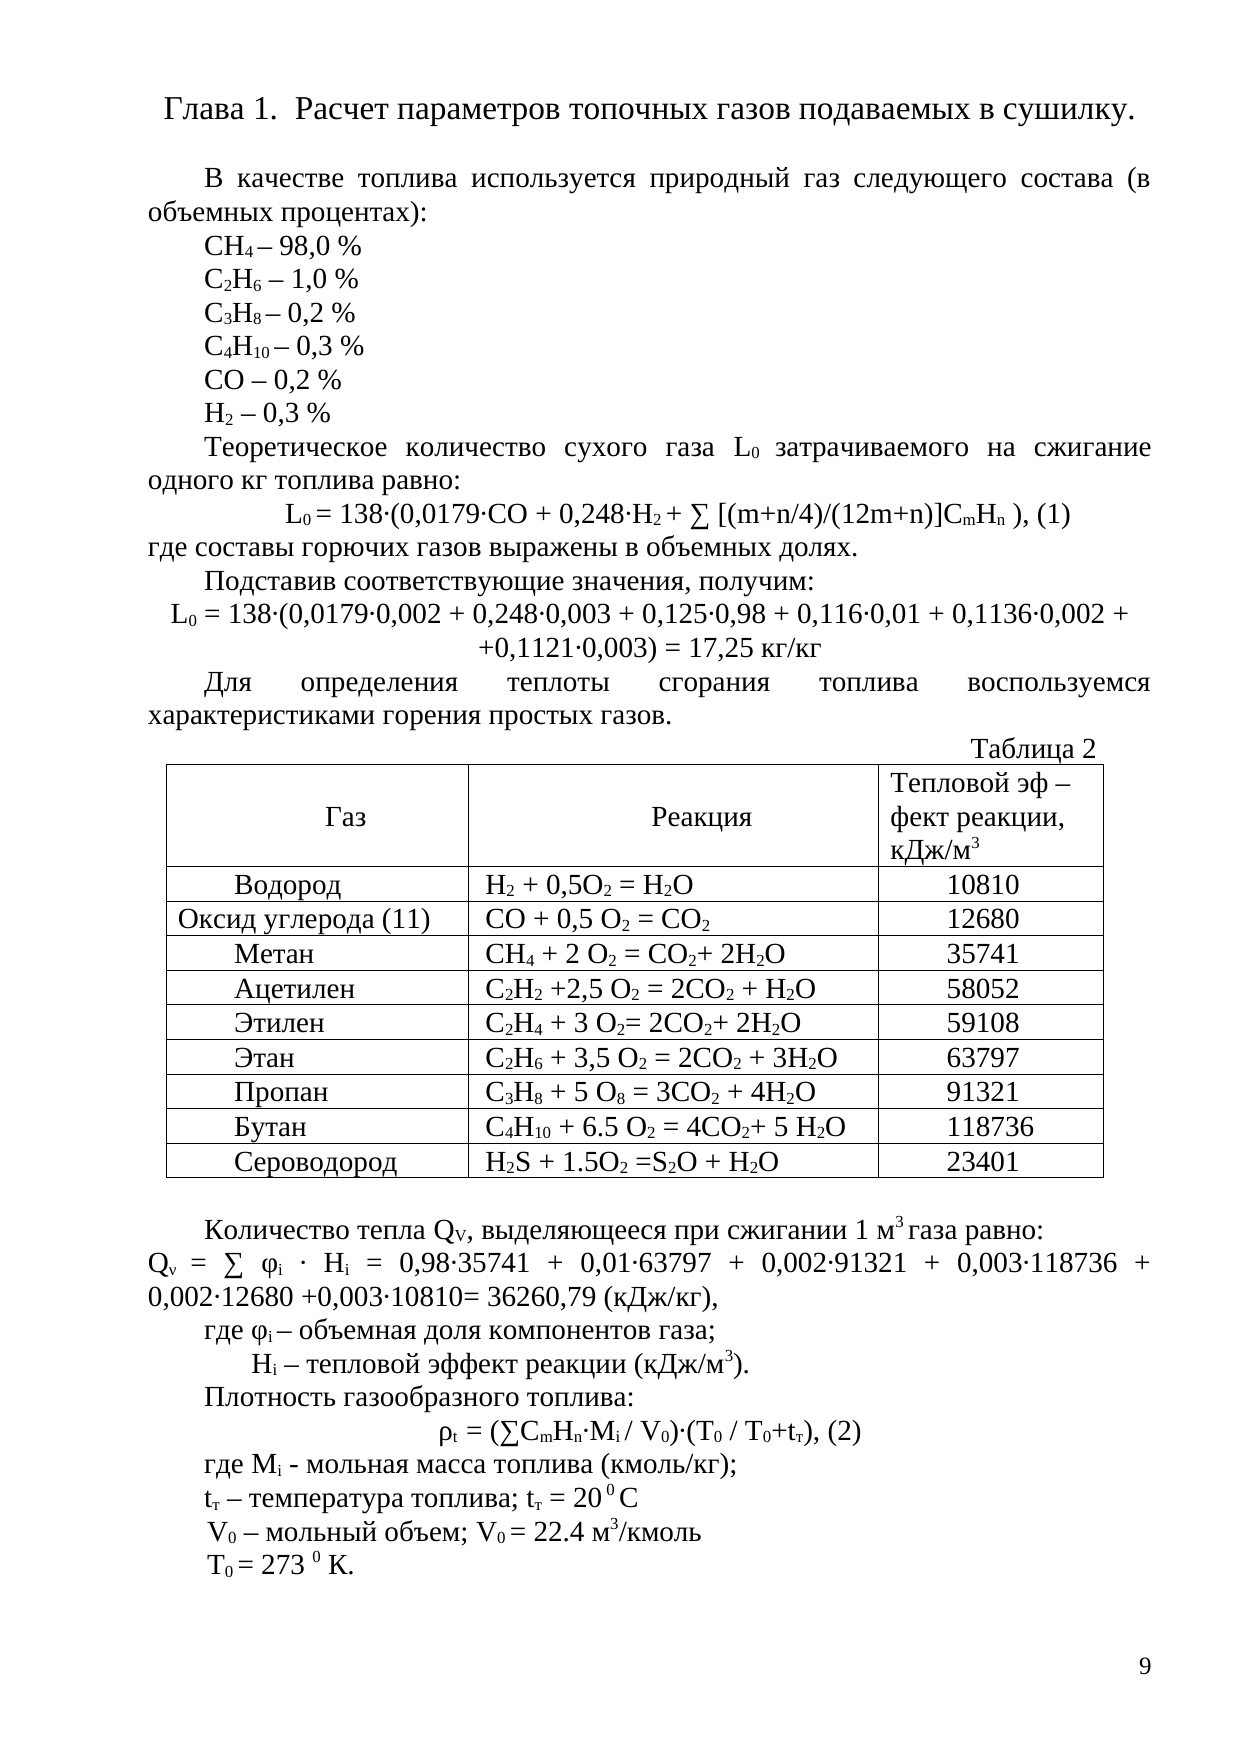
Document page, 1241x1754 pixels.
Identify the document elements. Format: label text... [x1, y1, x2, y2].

table_cell Н2S + 1.5O2 =S2O + H2O [469, 1144, 878, 1177]
table_cell Оксид углерода (11) [167, 902, 468, 935]
text Количество тепла QV, выделяющееся при сжигании 1 м3 газа равно: [148, 1212, 1152, 1245]
table_cell 35741 [879, 936, 1103, 970]
text H2 – 0,3 % [148, 395, 1152, 429]
table_cell Пропан [167, 1075, 468, 1108]
table_cell Бутан [167, 1109, 468, 1143]
text Т0 = 273 0 К. [207, 1547, 1152, 1581]
text Теоретическое количество сухого газа L0 затрачиваемого на сжигание одного кг топлива равно: [148, 429, 1152, 496]
table_cell 12680 [879, 902, 1103, 935]
text L0 = 138∙(0,0179∙CO + 0,248∙H2 + ∑ [(m+n/4)/(12m+n)]CmHn ), (1) [148, 496, 1152, 529]
text Hi – тепловой эффект реакции (кДж/м3). [148, 1346, 1152, 1379]
table_cell Этан [167, 1040, 468, 1073]
table_cell Метан [167, 936, 468, 970]
table_cell 23401 [879, 1144, 1103, 1177]
text L0 = 138∙(0,0179∙0,002 + 0,248∙0,003 + 0,125∙0,98 + 0,116∙0,01 + 0,1136∙0,002 + +0,1121∙0,003) = 17,25 кг/кг [148, 597, 1152, 664]
table_header Тепловой эф – фект реакции, кДж/м3 [879, 765, 1103, 866]
table_cell Этилен [167, 1005, 468, 1039]
table_cell Водород [167, 867, 468, 901]
text где составы горючих газов выражены в объемных долях. [148, 529, 1152, 563]
text СН4 – 98,0 % [148, 228, 1152, 261]
table_cell СН4 + 2 О2 = СО2+ 2Н2О [469, 936, 878, 970]
table_cell С3Н8 + 5 О8 = 3СО2 + 4Н2О [469, 1075, 878, 1108]
table_cell 118736 [879, 1109, 1103, 1143]
table_cell 58052 [879, 971, 1103, 1004]
subtitle Таблица 2 [916, 731, 1152, 764]
text где Mi - мольная масса топлива (кмоль/кг); [148, 1447, 1152, 1480]
table_cell С2Н2 +2,5 О2 = 2СО2 + Н2О [469, 971, 878, 1004]
table_cell С4Н10 + 6.5 O2 = 4CO2+ 5 H2O [469, 1109, 878, 1143]
table_cell СО + 0,5 О2 = СО2 [469, 902, 878, 935]
table_cell Н2 + 0,5О2 = Н2О [469, 867, 878, 901]
table_cell Ацетилен [167, 971, 468, 1004]
table_cell 59108 [879, 1005, 1103, 1039]
table_cell С2Н6 + 3,5 О2 = 2СО2 + 3Н2О [469, 1040, 878, 1073]
text С3Н8 – 0,2 % [148, 295, 1152, 328]
text В качестве топлива используется природный газ следующего состава (в объемных процентах): [148, 161, 1152, 228]
table_cell 10810 [879, 867, 1103, 901]
text ρt = (∑CmHn∙Mi / V0)∙(Т0 / Т0+tт), (2) [148, 1413, 1152, 1447]
table_cell 91321 [879, 1075, 1103, 1108]
text Глава 1. Расчет параметров топочных газов подаваемых в сушилку. [148, 89, 1152, 127]
text Плотность газообразного топлива: [148, 1379, 1152, 1413]
table_header Реакция [469, 765, 878, 866]
text С2Н6 – 1,0 % [148, 261, 1152, 295]
text tт – температура топлива; tт = 20 0 C [148, 1480, 1152, 1514]
table_cell Сероводород [167, 1144, 468, 1177]
text CO – 0,2 % [148, 362, 1152, 395]
table_cell С2Н4 + 3 О2= 2СО2+ 2Н2О [469, 1005, 878, 1039]
table_cell 63797 [879, 1040, 1103, 1073]
text Qν = ∑ φi ∙ Hi = 0,98∙35741 + 0,01∙63797 + 0,002∙91321 + 0,003∙118736 + 0,002∙12680 +0,003∙10810= 36260,79 (кДж/кг), [148, 1245, 1152, 1312]
text где φi – объемная доля компонентов газа; [148, 1312, 1152, 1346]
text Для определения теплоты сгорания топлива воспользуемся характеристиками горения простых газов. [148, 664, 1152, 731]
text С4Н10 – 0,3 % [148, 328, 1152, 362]
table_header Газ [167, 765, 468, 866]
text V0 – мольный объем; V0 = 22.4 м3/кмоль [207, 1514, 1152, 1547]
text Подставив соответствующие значения, получим: [148, 563, 1152, 597]
